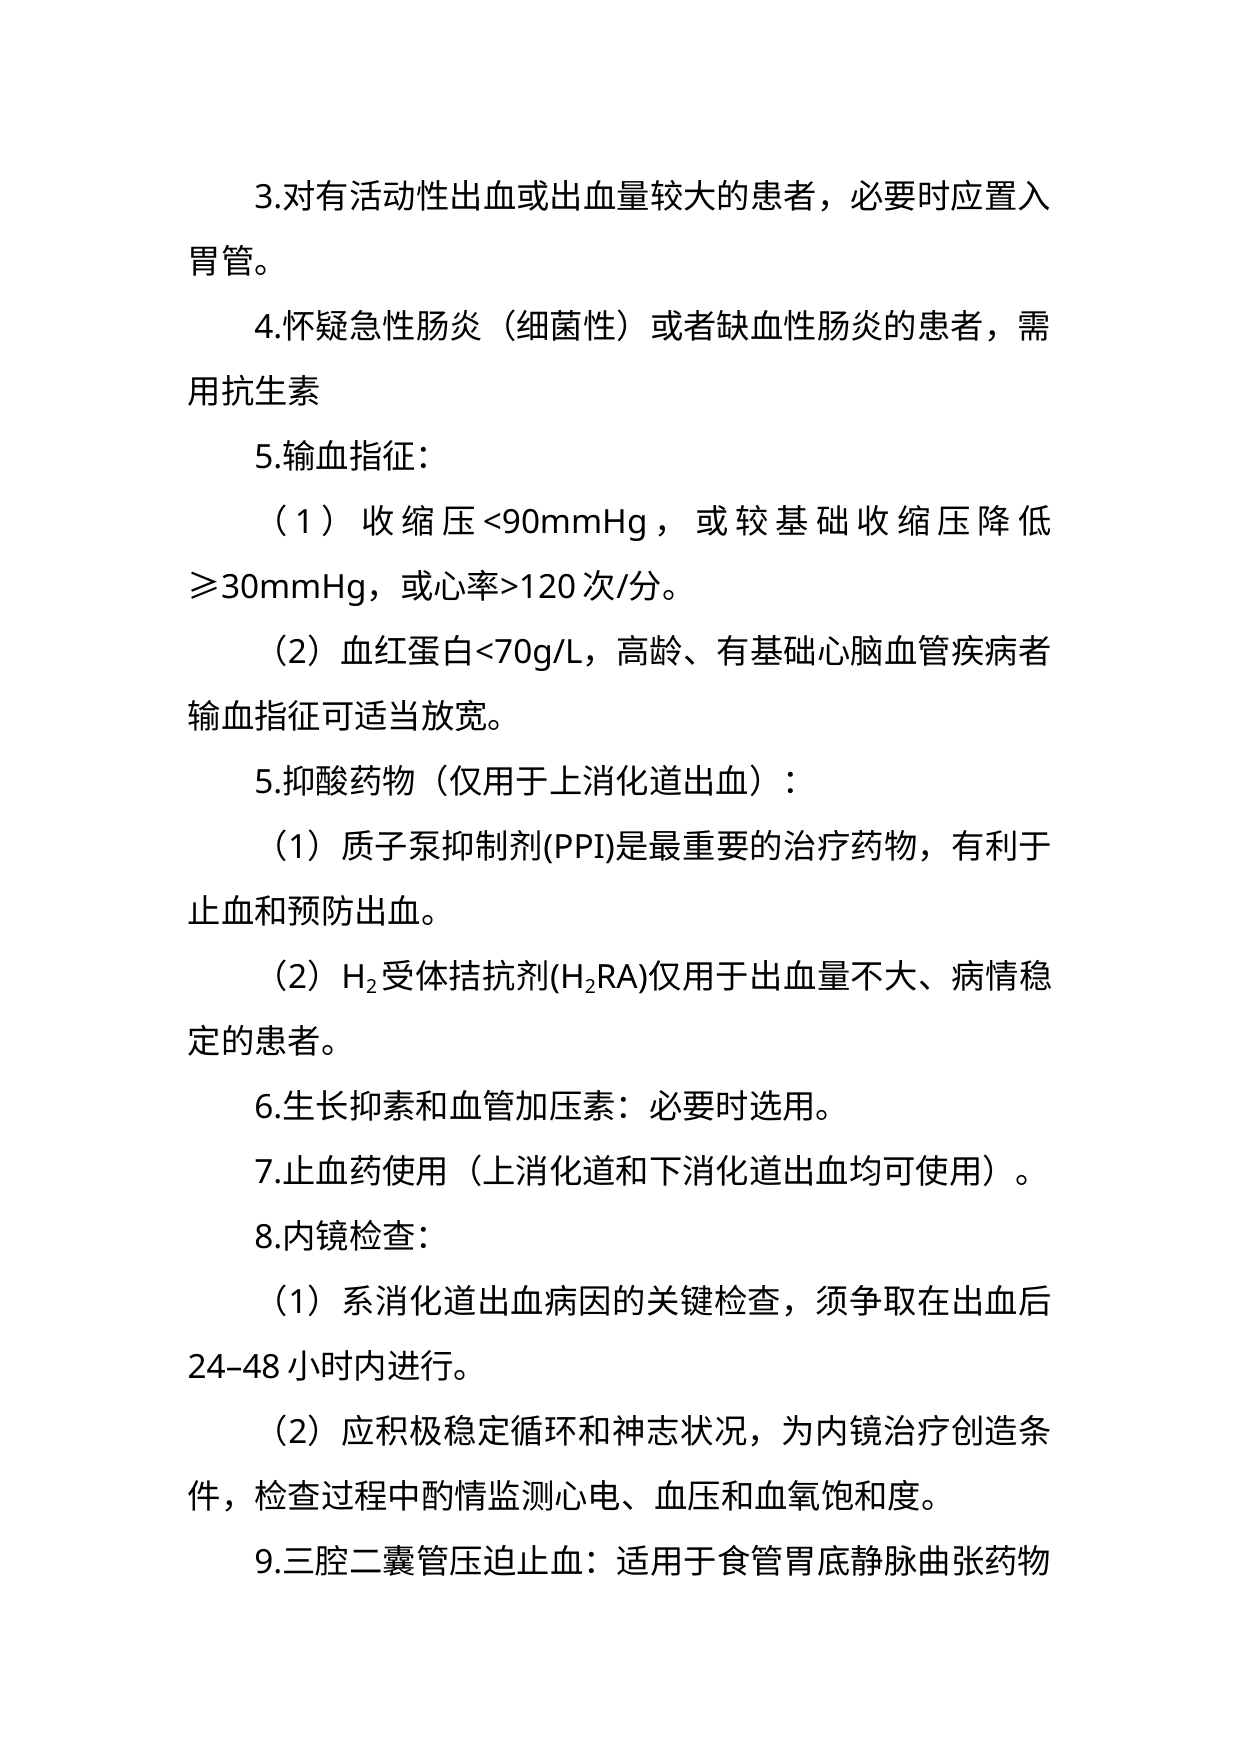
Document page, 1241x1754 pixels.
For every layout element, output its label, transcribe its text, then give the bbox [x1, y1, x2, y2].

text （1）质子泵抑制剂(PPI)是最重要的治疗药物，有利于止血和预防出血。 [187, 812, 1053, 942]
text 5.输血指征： [187, 422, 1053, 487]
text 7.止血药使用（上消化道和下消化道出血均可使用）。 [187, 1137, 1053, 1202]
text 3.对有活动性出血或出血量较大的患者，必要时应置入胃管。 [187, 162, 1053, 292]
text 6.生长抑素和血管加压素：必要时选用。 [187, 1072, 1053, 1137]
text （1）系消化道出血病因的关键检查，须争取在出血后24–48小时内进行。 [187, 1267, 1053, 1397]
text （2）H2受体拮抗剂(H2RA)仅用于出血量不大、病情稳定的患者。 [187, 942, 1053, 1072]
text 5.抑酸药物（仅用于上消化道出血）： [187, 747, 1053, 812]
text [187, 1527, 1053, 1592]
text 8.内镜检查： [187, 1202, 1053, 1267]
text （1）收缩压<90mmHg，或较基础收缩压降低≥30mmHg，或心率>120次/分。 [187, 487, 1053, 617]
text 4.怀疑急性肠炎（细菌性）或者缺血性肠炎的患者，需用抗生素 [187, 292, 1053, 422]
text （2）应积极稳定循环和神志状况，为内镜治疗创造条件，检查过程中酌情监测心电、血压和血氧饱和度。 [187, 1397, 1053, 1527]
text （2）血红蛋白</L，高龄、有基础心脑血管疾病者输血指征可适当放宽。 [187, 617, 1053, 747]
